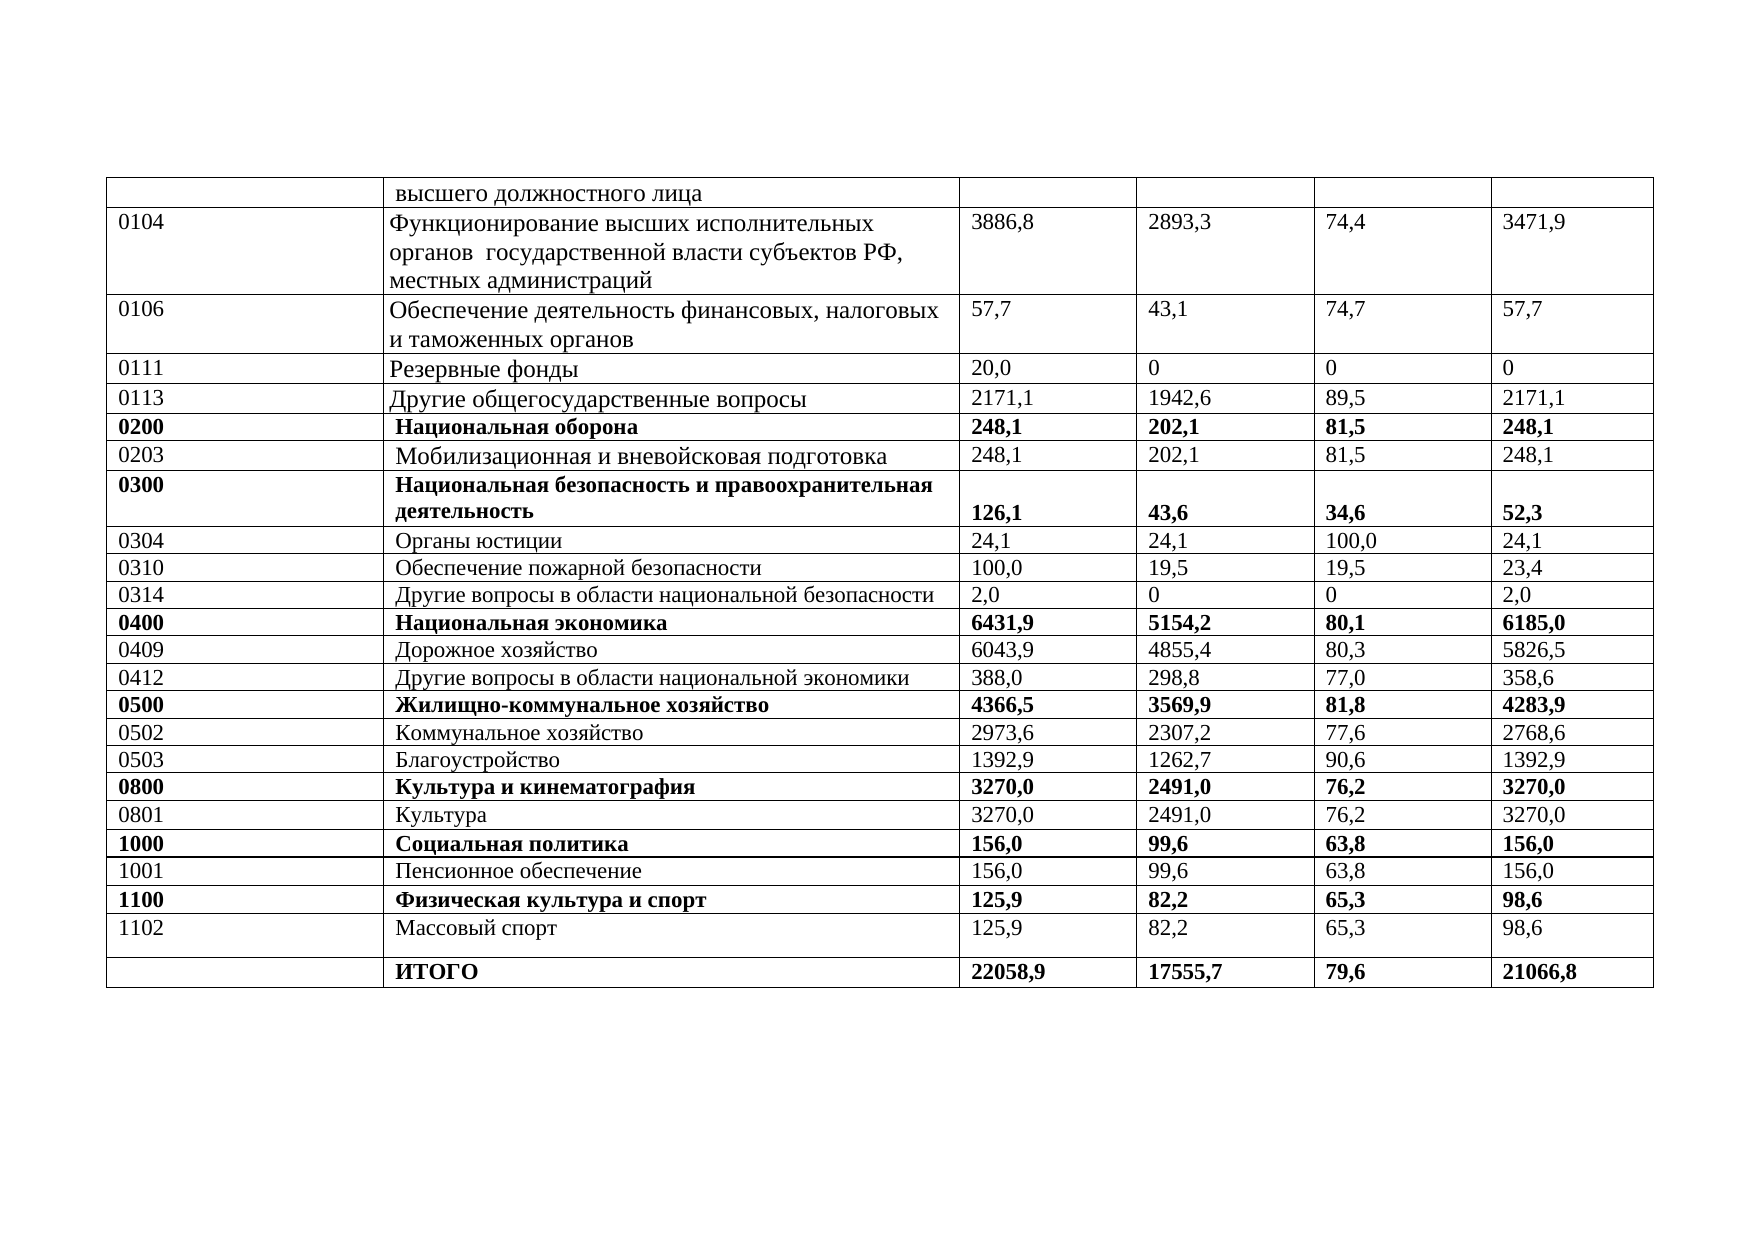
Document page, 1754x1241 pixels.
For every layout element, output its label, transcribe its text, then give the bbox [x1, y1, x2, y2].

table_cell 126,1 [960, 471, 1136, 526]
table_cell 248,1 [1492, 441, 1653, 469]
table_cell 2171,1 [1492, 384, 1653, 412]
table_cell 81,5 [1315, 414, 1491, 440]
table_cell 65,3 [1315, 914, 1491, 957]
table_cell 0200 [107, 414, 383, 440]
table_cell 3569,9 [1137, 691, 1314, 717]
table_cell 2171,1 [960, 384, 1136, 412]
table_cell 57,7 [1492, 295, 1653, 353]
table_cell 65,3 [1315, 886, 1491, 913]
table_cell 0 [1315, 354, 1491, 383]
table_cell 24,1 [1492, 527, 1653, 553]
table_cell 74,7 [1315, 295, 1491, 353]
table_cell 0 [1137, 354, 1314, 383]
table_cell 0500 [107, 691, 383, 717]
table_cell 82,2 [1137, 886, 1314, 913]
table_cell 19,5 [1137, 554, 1314, 581]
table_cell Другие общегосударственные вопросы [384, 384, 959, 412]
table_cell 1392,9 [1492, 746, 1653, 772]
table_cell 1262,7 [1137, 746, 1314, 772]
table_cell 0104 [107, 208, 383, 294]
table_cell 99,6 [1137, 858, 1314, 885]
table_cell 6185,0 [1492, 609, 1653, 635]
table_cell 156,0 [1492, 858, 1653, 885]
table_cell 98,6 [1492, 914, 1653, 957]
table_cell 1392,9 [960, 746, 1136, 772]
table_cell Органы юстиции [384, 527, 959, 553]
table_cell 6431,9 [960, 609, 1136, 635]
table_cell 0314 [107, 582, 383, 608]
table_cell [107, 958, 383, 987]
table_cell 76,2 [1315, 773, 1491, 800]
table_cell 0113 [107, 384, 383, 412]
table_cell 0 [1315, 582, 1491, 608]
table_cell 388,0 [960, 664, 1136, 690]
table_cell 2893,3 [1137, 208, 1314, 294]
table_cell 21066,8 [1492, 958, 1653, 987]
table_cell 2491,0 [1137, 801, 1314, 829]
table_cell 0801 [107, 801, 383, 829]
table_cell Функционирование высших исполнительных органов государственной власти субъектов РФ, местных администраций [384, 208, 959, 294]
table_cell 248,1 [960, 414, 1136, 440]
table_cell 3270,0 [1492, 801, 1653, 829]
table_cell 0310 [107, 554, 383, 581]
table_cell 74,4 [1315, 208, 1491, 294]
table_cell 76,2 [1315, 801, 1491, 829]
table_cell 43,1 [1137, 295, 1314, 353]
table_cell 0102 [107, 178, 383, 207]
table_cell Другие вопросы в области национальной экономики [384, 664, 959, 690]
table_cell 3471,9 [1492, 208, 1653, 294]
table_cell 1001 [107, 858, 383, 885]
table_cell 2768,6 [1492, 719, 1653, 745]
table_cell 0 [1492, 354, 1653, 383]
table_cell 0 [1137, 582, 1314, 608]
table_cell 0203 [107, 441, 383, 469]
table_cell 43,6 [1137, 471, 1314, 526]
table_cell 4855,4 [1137, 636, 1314, 663]
table_cell Резервные фонды [384, 354, 959, 383]
table_cell 3886,8 [960, 208, 1136, 294]
table_cell 5826,5 [1492, 636, 1653, 663]
table_cell Культура и кинематография [384, 773, 959, 800]
table_cell 0300 [107, 471, 383, 526]
table_cell 1102 [107, 914, 383, 957]
table_cell Массовый спорт [384, 914, 959, 957]
table_cell 0111 [107, 354, 383, 383]
table_cell 3270,0 [960, 773, 1136, 800]
table_cell 17555,7 [1137, 958, 1314, 987]
table_cell 125,9 [960, 886, 1136, 913]
table_cell Обеспечение деятельность финансовых, налоговых и таможенных органов [384, 295, 959, 353]
table_cell 82,2 [1137, 914, 1314, 957]
table_cell 202,1 [1137, 441, 1314, 469]
table_cell 202,1 [1137, 414, 1314, 440]
table_cell Обеспечение пожарной безопасности [384, 554, 959, 581]
table_cell 52,3 [1492, 471, 1653, 526]
table_cell Коммунальное хозяйство [384, 719, 959, 745]
table_cell Другие вопросы в области национальной безопасности [384, 582, 959, 608]
table_cell 0409 [107, 636, 383, 663]
table_cell 79,6 [1315, 958, 1491, 987]
table_cell 358,6 [1492, 664, 1653, 690]
table_cell Национальная экономика [384, 609, 959, 635]
table_cell Социальная политика [384, 830, 959, 856]
table_cell 0412 [107, 664, 383, 690]
table_cell Жилищно-коммунальное хозяйство [384, 691, 959, 717]
table_cell 125,9 [960, 914, 1136, 957]
table_cell 98,6 [1492, 886, 1653, 913]
table_cell Физическая культура и спорт [384, 886, 959, 913]
table_cell 100,0 [960, 554, 1136, 581]
table_cell 2307,2 [1137, 719, 1314, 745]
table_cell 2491,0 [1137, 773, 1314, 800]
table_cell ИТОГО [384, 958, 959, 987]
table_cell 4283,9 [1492, 691, 1653, 717]
table_cell 77,0 [1315, 664, 1491, 690]
table_cell 77,6 [1315, 719, 1491, 745]
table_cell 2973,6 [960, 719, 1136, 745]
table_cell 156,0 [1492, 830, 1653, 856]
table_cell 81,5 [1315, 441, 1491, 469]
table_cell 2,0 [1492, 582, 1653, 608]
table_cell 57,7 [960, 295, 1136, 353]
table_cell 99,6 [1137, 830, 1314, 856]
table_cell 22058,9 [960, 958, 1136, 987]
table_cell 80,3 [1315, 636, 1491, 663]
table_cell 0106 [107, 295, 383, 353]
table_cell 81,8 [1315, 691, 1491, 717]
table_cell 1942,6 [1137, 384, 1314, 412]
table_cell 89,5 [1315, 384, 1491, 412]
table_cell 4366,5 [960, 691, 1136, 717]
table_cell 0502 [107, 719, 383, 745]
table_cell 23,4 [1492, 554, 1653, 581]
table_cell Дорожное хозяйство [384, 636, 959, 663]
table_cell Культура [384, 801, 959, 829]
table_cell Пенсионное обеспечение [384, 858, 959, 885]
table_cell 20,0 [960, 354, 1136, 383]
table_cell Национальная безопасность и правоохранительная деятельность [384, 471, 959, 526]
table_cell 5154,2 [1137, 609, 1314, 635]
table_cell 90,6 [1315, 746, 1491, 772]
table_cell 156,0 [960, 858, 1136, 885]
table_cell 24,1 [960, 527, 1136, 553]
table_cell 248,1 [960, 441, 1136, 469]
table_cell 6043,9 [960, 636, 1136, 663]
table_cell 1100 [107, 886, 383, 913]
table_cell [384, 178, 959, 207]
table_cell 899,0 [960, 178, 1136, 207]
table_cell 298,8 [1137, 664, 1314, 690]
table_cell Национальная оборона [384, 414, 959, 440]
table_cell 0304 [107, 527, 383, 553]
table_cell 1000 [107, 830, 383, 856]
table_cell 0503 [107, 746, 383, 772]
table_cell 880,7 [1492, 178, 1653, 207]
table_cell 34,6 [1315, 471, 1491, 526]
table_cell 0400 [107, 609, 383, 635]
table_cell 100,0 [1315, 527, 1491, 553]
table_cell Мобилизационная и вневойсковая подготовка [384, 441, 959, 469]
table_cell 3270,0 [1492, 773, 1653, 800]
table_cell Благоустройство [384, 746, 959, 772]
table_cell 19,5 [1315, 554, 1491, 581]
table_cell 24,1 [1137, 527, 1314, 553]
table_cell 3270,0 [960, 801, 1136, 829]
table_cell 80,1 [1315, 609, 1491, 635]
table_cell 733,9 [1137, 178, 1314, 207]
table_cell 63,8 [1315, 830, 1491, 856]
table_cell 63,8 [1315, 858, 1491, 885]
table_cell 156,0 [960, 830, 1136, 856]
table_cell 0800 [107, 773, 383, 800]
table_cell 248,1 [1492, 414, 1653, 440]
table_cell 2,0 [960, 582, 1136, 608]
table_cell 81,6 [1315, 178, 1491, 207]
